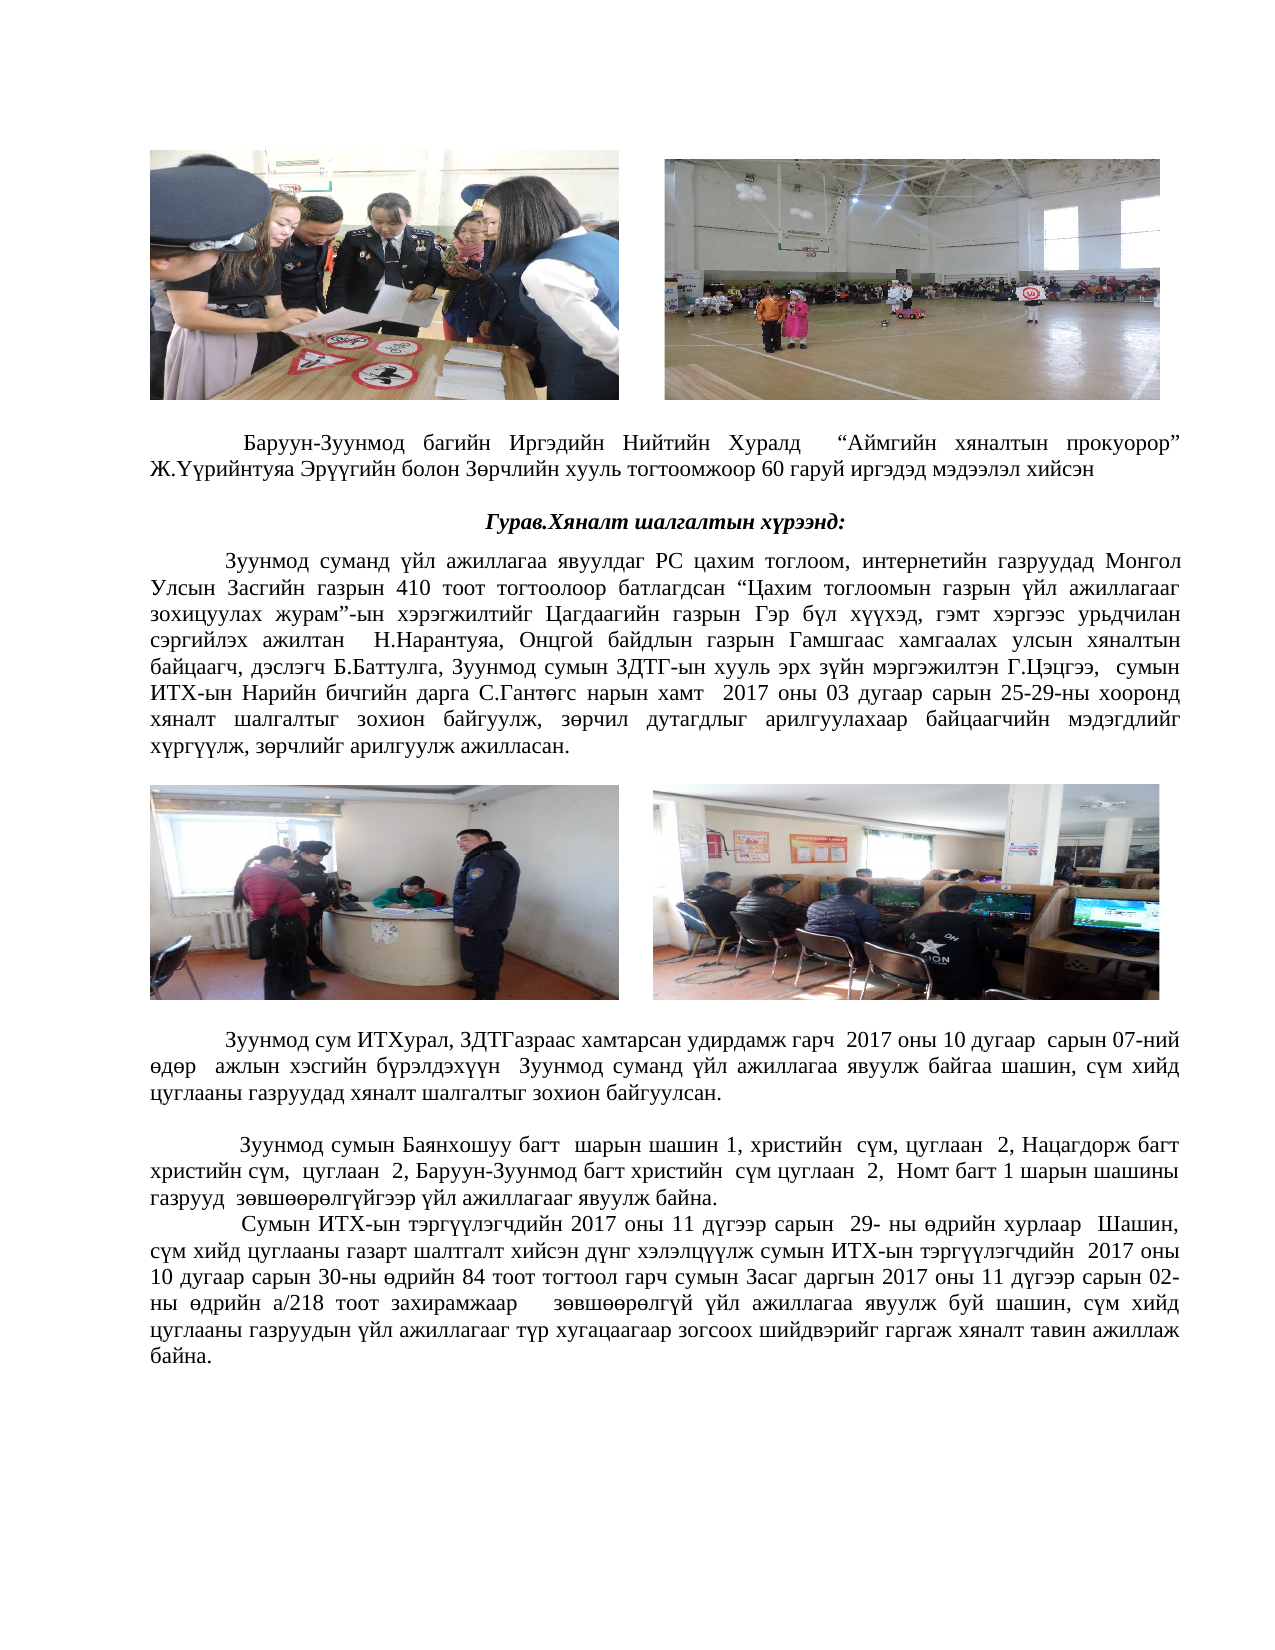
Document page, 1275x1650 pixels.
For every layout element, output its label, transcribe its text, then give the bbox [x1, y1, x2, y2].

text Зуунмод сумын Баянхошуу багт шарын шашин 1, христийн сүм, цуглаан 2, Нацагдорж багт христийн сүм, цуглаан 2, Баруун-Зуунмод багт христийн сүм цуглаан 2, Номт багт 1 шарын шашины газрууд зөвшөөрөлгүйгээр үйл ажиллагааг явуулж байна. [150, 1131, 1181, 1210]
picture [150, 785, 619, 1000]
text Зуунмод суманд үйл ажиллагаа явуулдаг РС цахим тоглоом, интернетийн газруудад Монгол Улсын Засгийн газрын 410 тоот тогтоолоор батлагдсан “Цахим тоглоомын газрын үйл ажиллагааг зохицуулах журам”-ын хэрэгжилтийг Цагдаагийн газрын Гэр бүл хүүхэд, гэмт хэргээс урьдчилан сэргийлэх ажилтан Н.Нарантуяа, Онцгой байдлын газрын Гамшгаас хамгаалах улсын хяналтын байцаагч, дэслэгч Б.Баттулга, Зуунмод сумын ЗДТГ-ын хууль эрх зүйн мэргэжилтэн Г.Цэцгээ, сумын ИТХ-ын Нарийн бичгийн дарга С.Гантөгс нарын хамт 2017 оны 03 дугаар сарын 25-29-ны хооронд хяналт шалгалтыг зохион байгуулж, зөрчил дутагдлыг арилгуулахаар байцаагчийн мэдэгдлийг хүргүүлж, зөрчлийг арилгуулж ажилласан. [150, 547, 1181, 758]
text Гурав.Хяналт шалгалтын хүрээнд: [150, 508, 1181, 534]
picture [150, 150, 619, 400]
text Баруун-Зуунмод багийн Иргэдийн Нийтийн Хуралд “Аймгийн хяналтын прокуорор” Ж.Үүрийнтуяа Эрүүгийн болон Зөрчлийн хууль тогтоомжоор 60 гаруй иргэдэд мэдээлэл хийсэн [150, 429, 1181, 481]
picture [664, 159, 1160, 400]
picture [653, 784, 1160, 1000]
text Сумын ИТХ-ын тэргүүлэгчдийн 2017 оны 11 дүгээр сарын 29- ны өдрийн хурлаар Шашин, сүм хийд цуглааны газарт шалтгалт хийсэн дүнг хэлэлцүүлж сумын ИТХ-ын тэргүүлэгчдийн 2017 оны 10 дугаар сарын 30-ны өдрийн 84 тоот тогтоол гарч сумын Засаг даргын 2017 оны 11 дүгээр сарын 02-ны өдрийн а/218 тоот захирамжаар зөвшөөрөлгүй үйл ажиллагаа явуулж буй шашин, сүм хийд цуглааны газруудын үйл ажиллагааг түр хугацаагаар зогсоох шийдвэрийг гаргаж хяналт тавин ажиллаж байна. [150, 1210, 1181, 1368]
text Зуунмод сум ИТХурал, ЗДТГазраас хамтарсан удирдамж гарч 2017 оны 10 дугаар сарын 07-ний өдөр ажлын хэсгийн бүрэлдэхүүн Зуунмод суманд үйл ажиллагаа явуулж байгаа шашин, сүм хийд цуглааны газруудад хяналт шалгалтыг зохион байгуулсан. [150, 1026, 1181, 1105]
